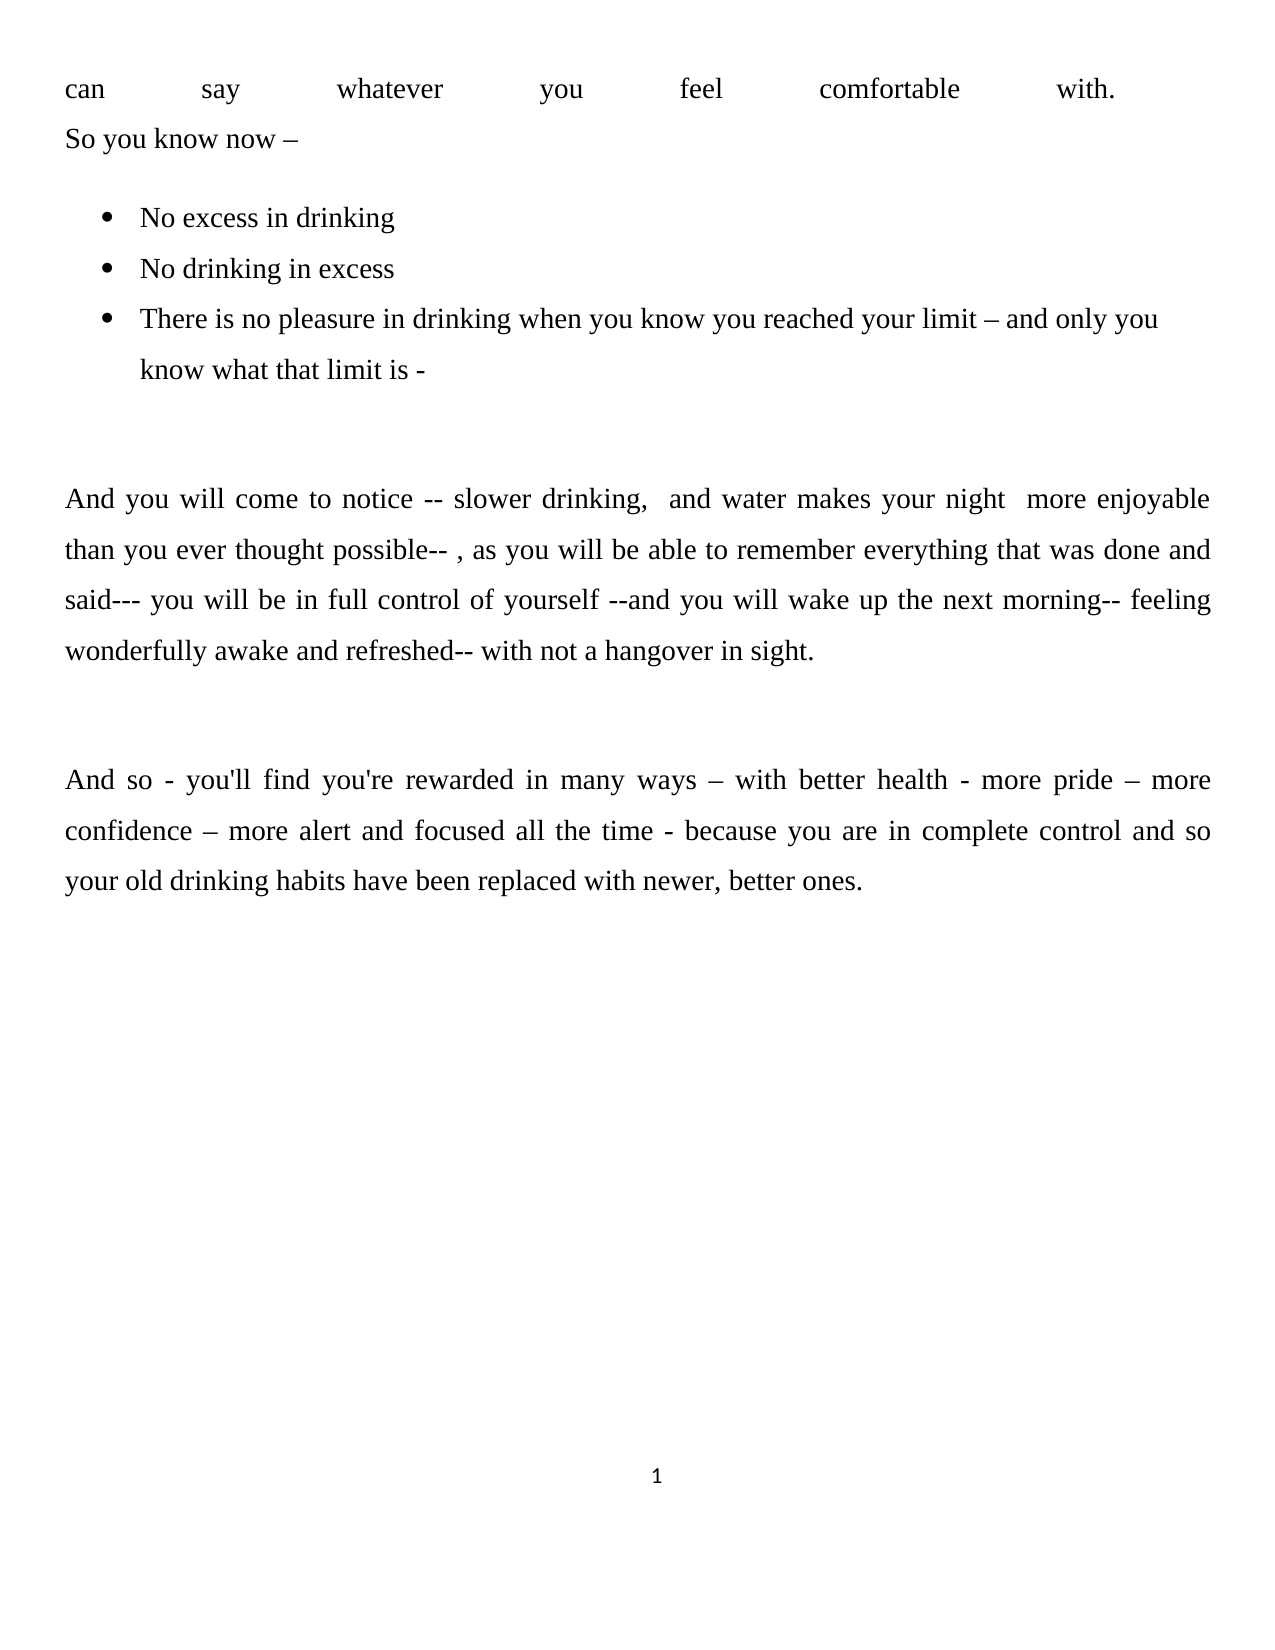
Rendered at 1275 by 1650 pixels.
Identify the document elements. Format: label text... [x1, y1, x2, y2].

text And so - you'll find you're rewarded in many ways – with better health - more pride – more confidence – more alert and focused all the time - because you are in complete control and so your old drinking habits have been replaced with newer, better ones. [64, 712, 1212, 897]
list No excess in drinking [102, 201, 1212, 234]
list No drinking in excess [102, 251, 1212, 285]
list There is no pleasure in drinking when you know you reached your limit – and only you know what that limit is - [102, 301, 1212, 385]
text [64, 71, 1212, 155]
text And you will come to notice -- slower drinking, and water makes your night more enjoyable than you ever thought possible-- , as you will be able to remember everything that was done and said--- you will be in full control of yourself --and you will wake up the next morning-- feeling wonderfully awake and refreshed-- with not a hangover in sight. [64, 431, 1212, 666]
